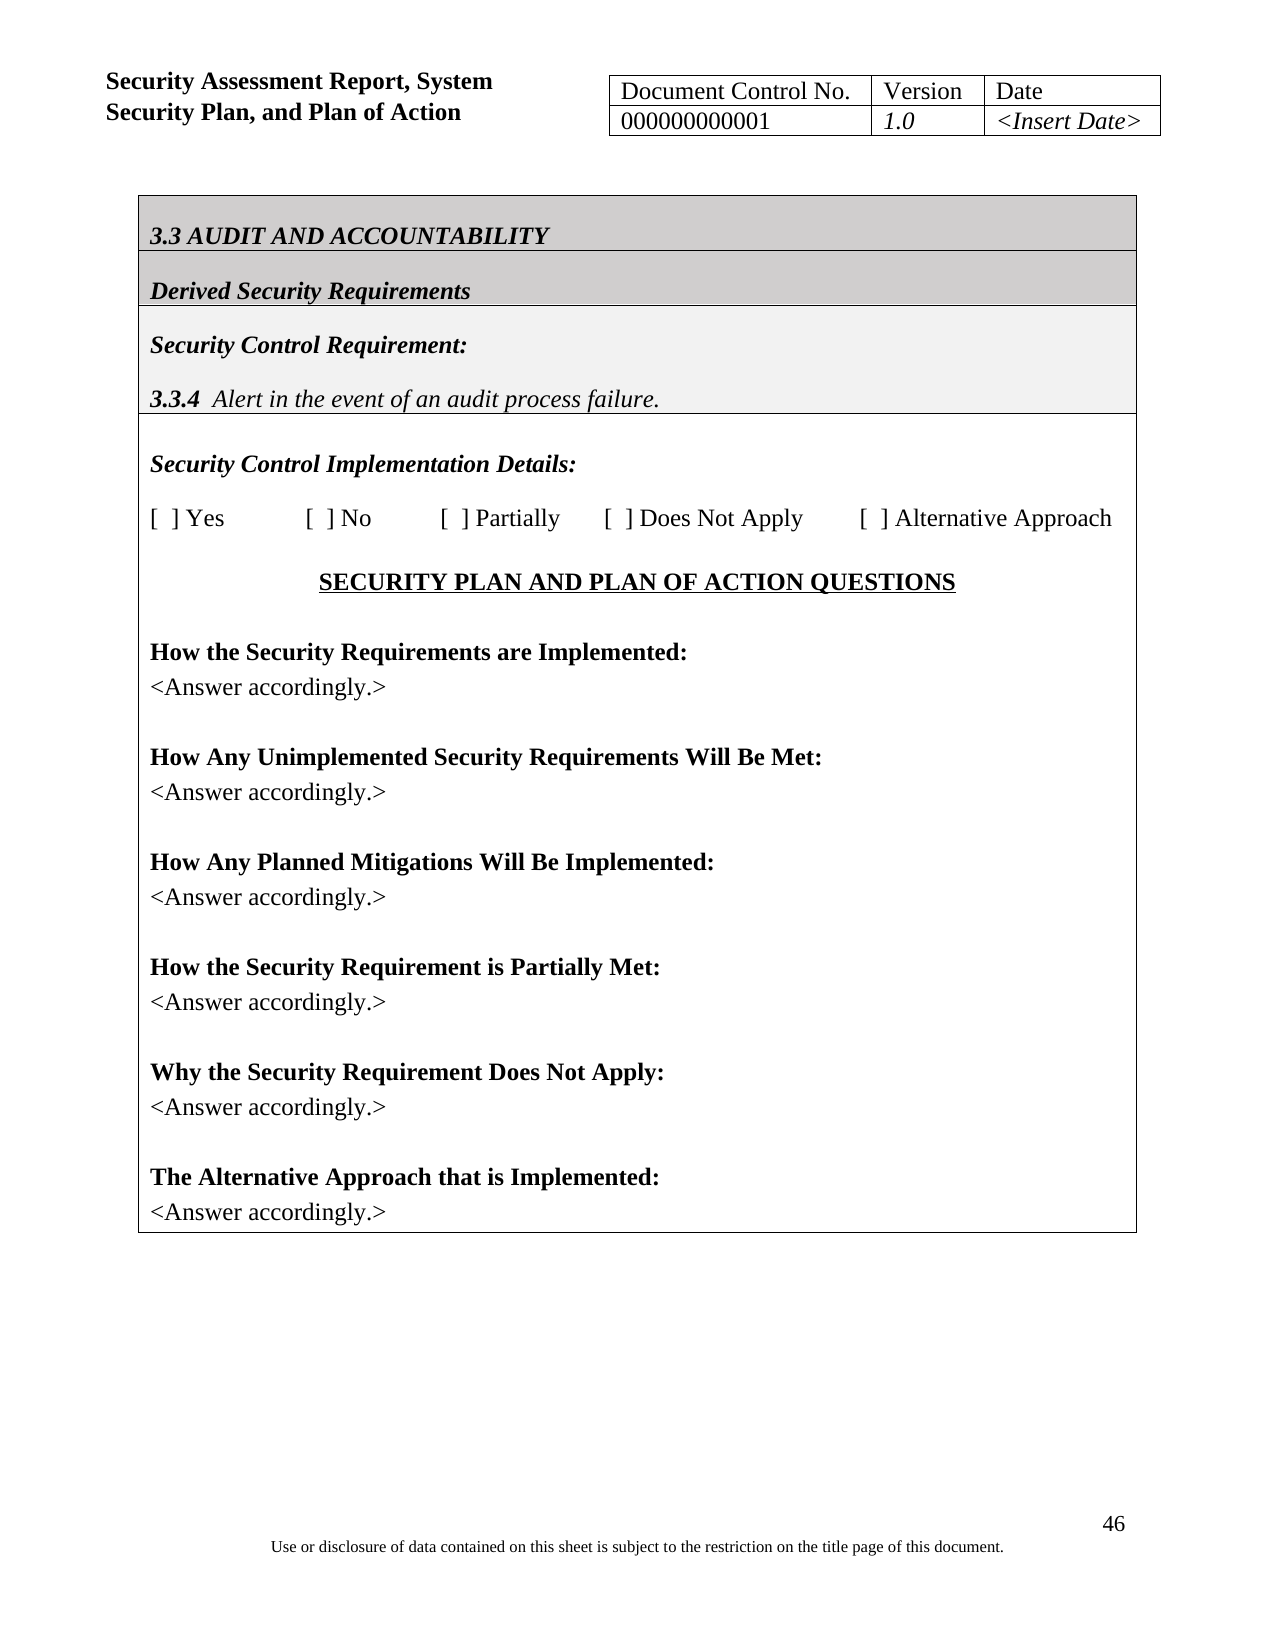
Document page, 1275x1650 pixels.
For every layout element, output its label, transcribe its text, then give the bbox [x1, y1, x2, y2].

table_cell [139, 414, 1136, 1232]
table_cell Derived Security Requirements [139, 251, 1136, 304]
table_cell Security Control Requirement: 3.3.4 Alert in the event of an audit process failure. [139, 306, 1136, 413]
table_header 3.3 AUDIT AND ACCOUNTABILITY [139, 196, 1136, 250]
